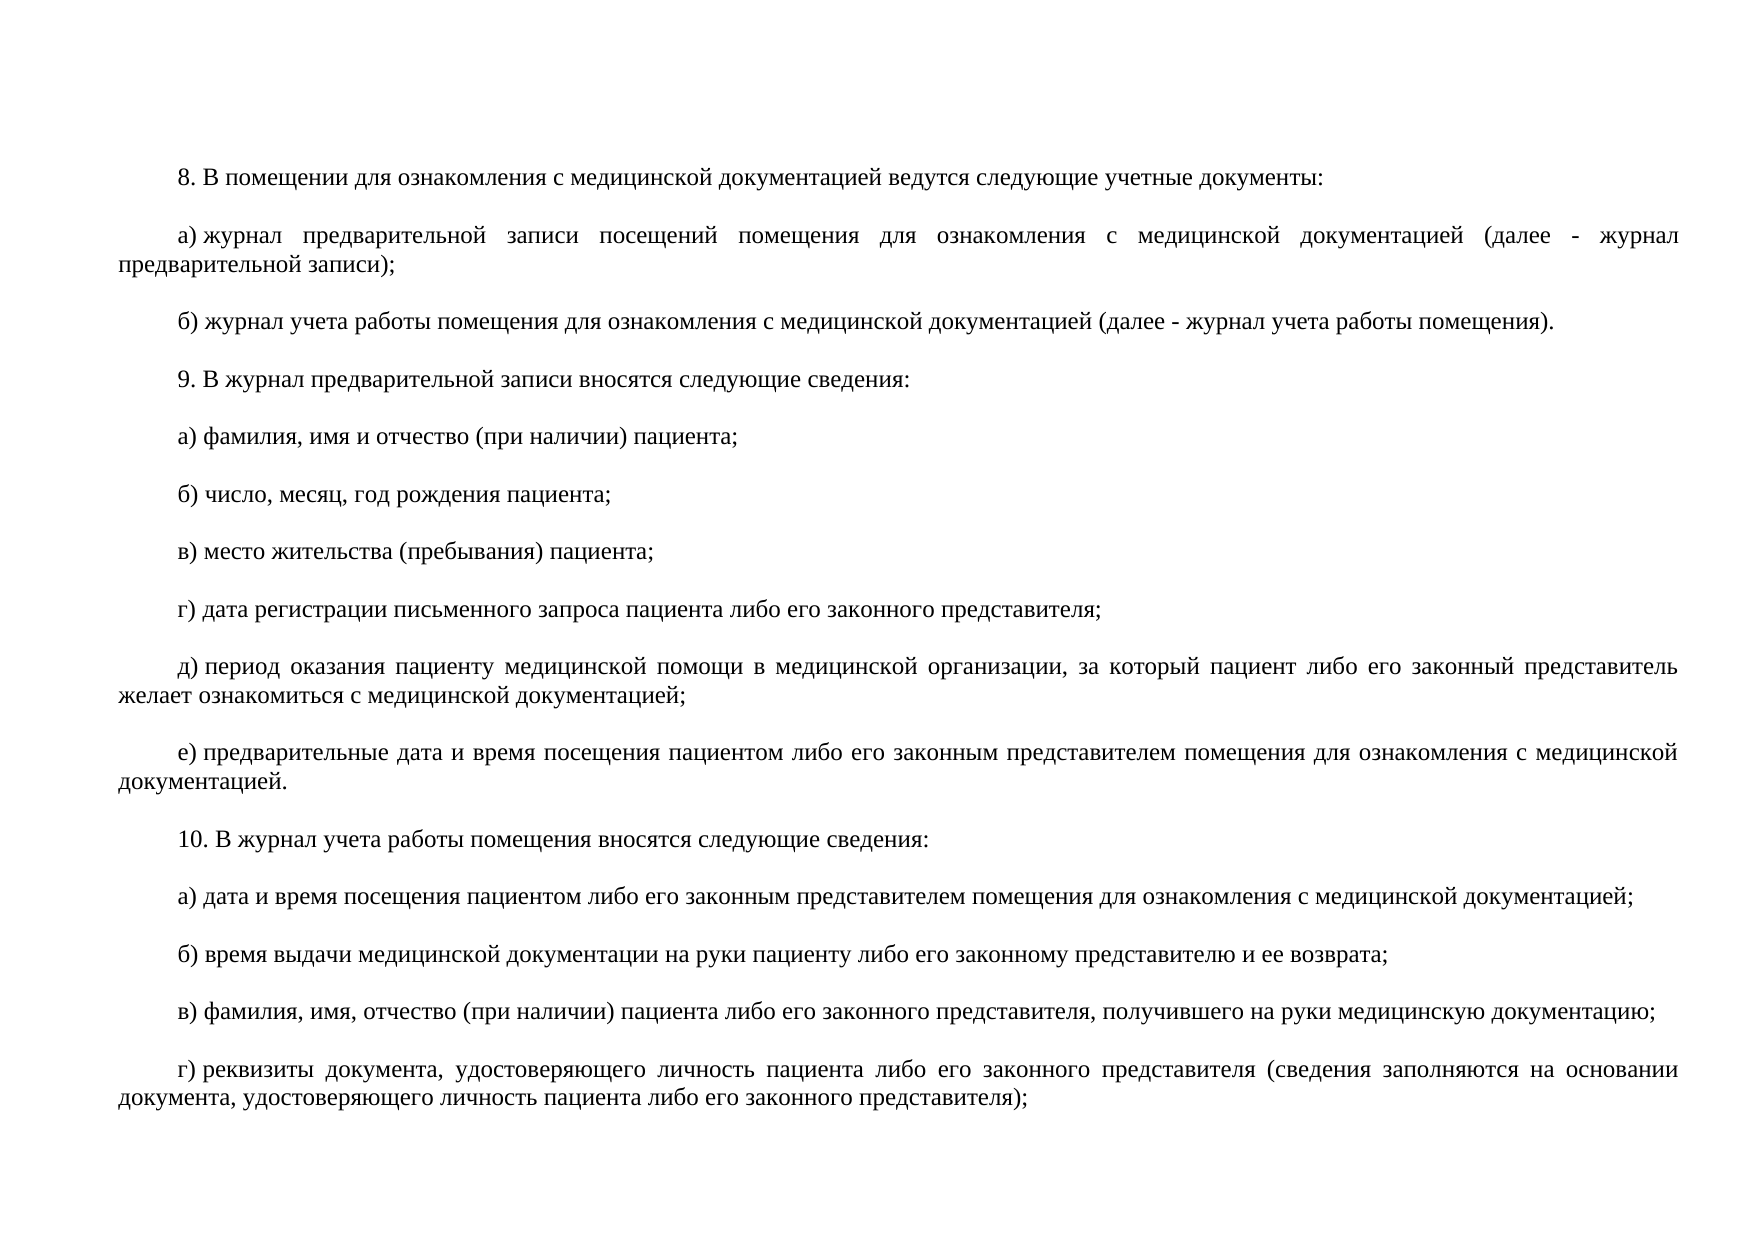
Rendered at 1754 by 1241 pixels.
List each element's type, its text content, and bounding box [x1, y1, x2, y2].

text а) дата и время посещения пациентом либо его законным представителем помещения для ознакомления с медицинской документацией; [118, 881, 1680, 910]
text б) журнал учета работы помещения для ознакомления с медицинской документацией (далее - журнал учета работы помещения). [118, 306, 1680, 335]
text б) время выдачи медицинской документации на руки пациенту либо его законному представителю и ее возврата; [118, 939, 1680, 967]
text а) фамилия, имя и отчество (при наличии) пациента; [118, 421, 1680, 450]
text г) дата регистрации письменного запроса пациента либо его законного представителя; [118, 594, 1680, 622]
text 8. В помещении для ознакомления с медицинской документацией ведутся следующие учетные документы: [118, 162, 1680, 191]
text 10. В журнал учета работы помещения вносятся следующие сведения: [118, 824, 1680, 852]
text е) предварительные дата и время посещения пациентом либо его законным представителем помещения для ознакомления с медицинской документацией. [118, 737, 1680, 795]
text д) период оказания пациенту медицинской помощи в медицинской организации, за который пациент либо его законный представитель желает ознакомиться с медицинской документацией; [118, 651, 1680, 709]
text а) журнал предварительной записи посещений помещения для ознакомления с медицинской документацией (далее - журнал предварительной записи); [118, 220, 1680, 277]
text в) фамилия, имя, отчество (при наличии) пациента либо его законного представителя, получившего на руки медицинскую документацию; [118, 996, 1680, 1025]
text г) реквизиты документа, удостоверяющего личность пациента либо его законного представителя (сведения заполняются на основании документа, удостоверяющего личность пациента либо его законного представителя); [118, 1054, 1680, 1111]
text в) место жительства (пребывания) пациента; [118, 536, 1680, 565]
text б) число, месяц, год рождения пациента; [118, 479, 1680, 507]
text 9. В журнал предварительной записи вносятся следующие сведения: [118, 364, 1680, 392]
